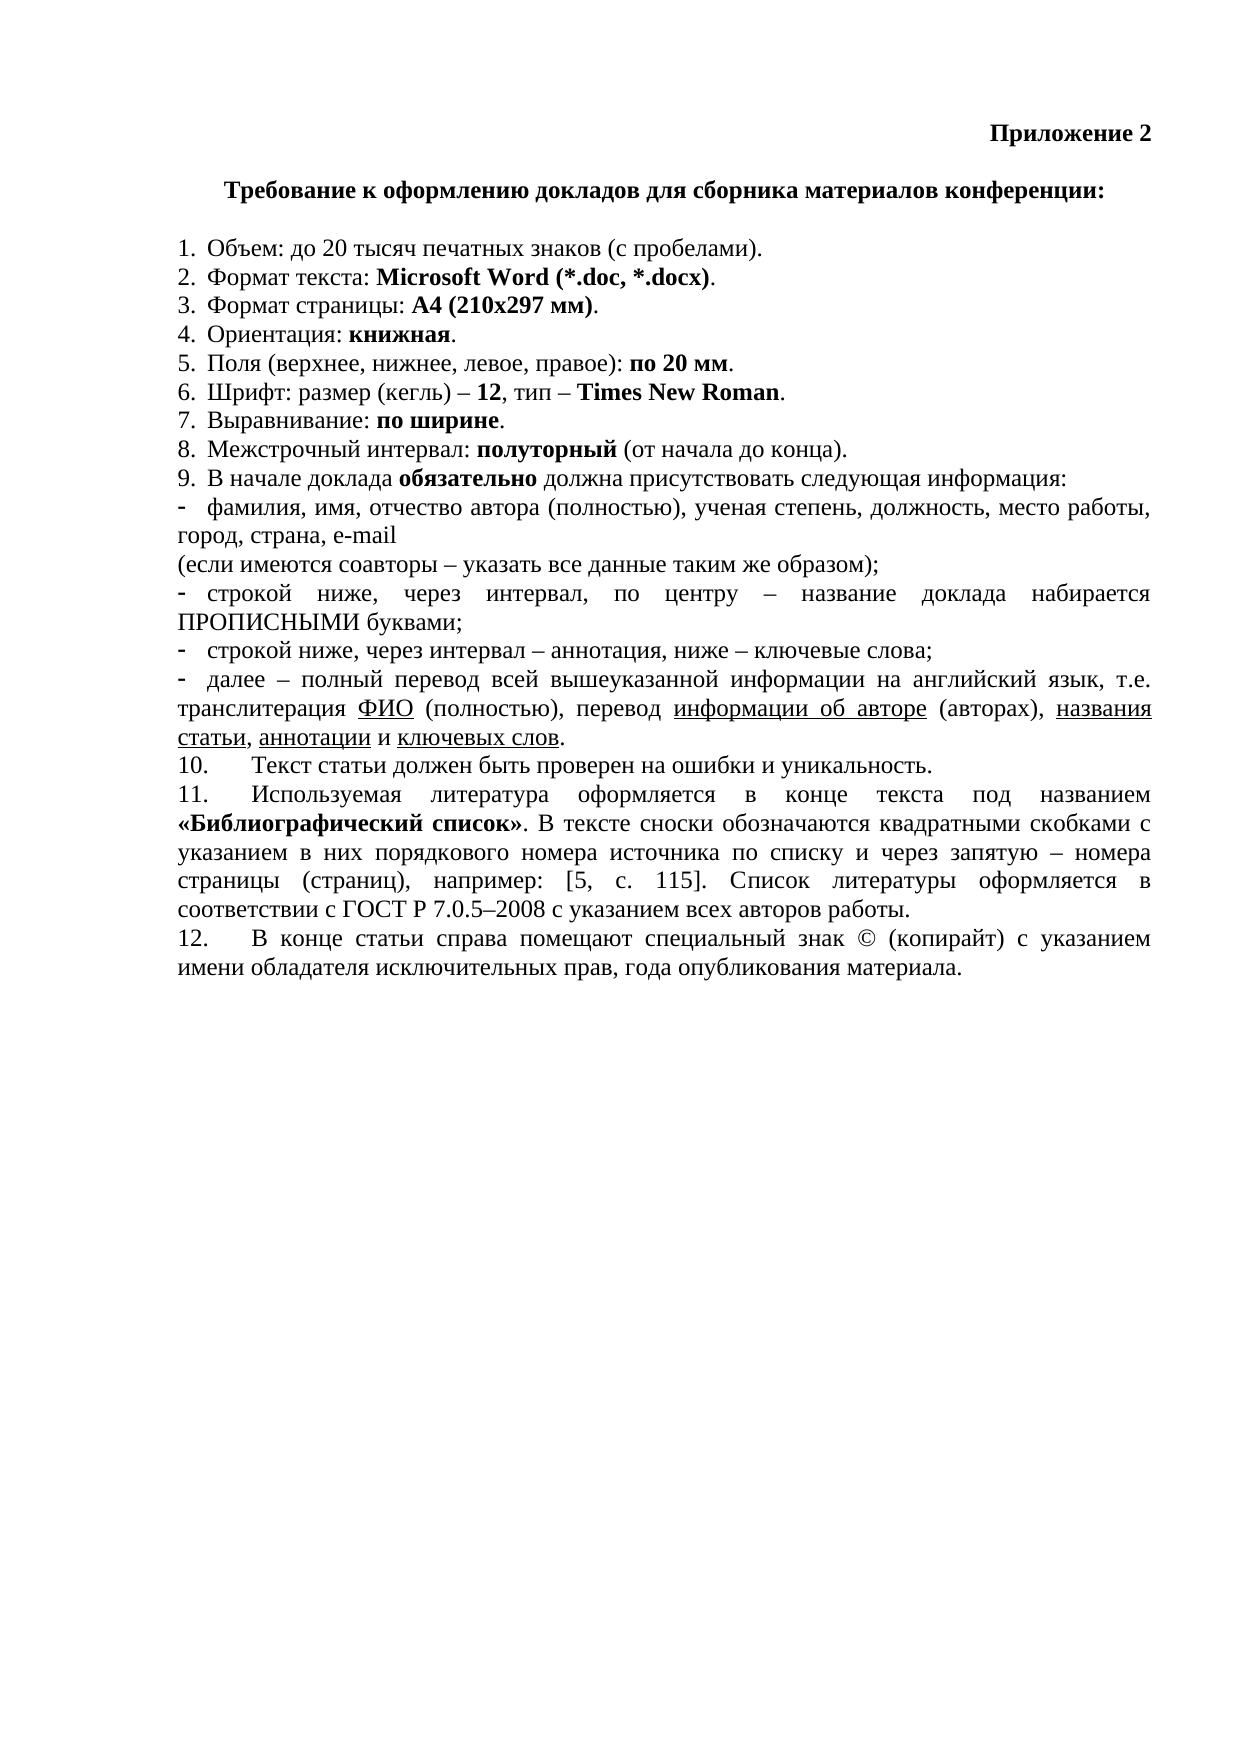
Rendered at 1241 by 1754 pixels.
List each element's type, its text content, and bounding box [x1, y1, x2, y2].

text (если имеются соавторы – указать все данные таким же образом); [177, 549, 1152, 578]
list Объем: до 20 тысяч печатных знаков (с пробелами). [177, 233, 1152, 262]
list Используемая литература оформляется в конце текста под названием «Библиографический список». В тексте сноски обозначаются квадратными скобками с указанием в них порядкового номера источника по списку и через запятую – номера страницы (страниц), например: [5, с. 115]. Список литературы оформляется в соответствии с ГОСТ Р 7.0.5–2008 с указанием всех авторов работы. [177, 779, 1152, 923]
list Шрифт: размер (кегль) – 12, тип – Times New Roman. [177, 377, 1152, 406]
list Ориентация: книжная. [177, 319, 1152, 348]
list В начале доклада обязательно должна присутствовать следующая информация: [177, 463, 1152, 492]
list Поля (верхнее, нижнее, левое, правое): по . [177, 348, 1152, 377]
text Приложение 2 [177, 118, 1152, 147]
list Текст статьи должен быть проверен на ошибки и уникальность. [177, 751, 1152, 779]
list далее – полный перевод всей вышеуказанной информации на английский язык, т.е. транслитерация ФИО (полностью), перевод информации об авторе (авторах), названия статьи, аннотации и ключевых слов. [177, 664, 1152, 751]
list В конце статьи справа помещают специальный знак © (копирайт) с указанием имени обладателя исключительных прав, года опубликования материала. [177, 923, 1152, 981]
list строкой ниже, через интервал, по центру – название доклада набирается ПРОПИСНЫМИ буквами; [177, 578, 1152, 636]
list Межстрочный интервал: полуторный (от начала до конца). [177, 434, 1152, 463]
list фамилия, имя, отчество автора (полностью), ученая степень, должность, место работы, город, страна, e-mail [177, 492, 1152, 549]
list Формат текста: Microsoft Word (*.doc, *.docx). [177, 262, 1152, 291]
list строкой ниже, через интервал – аннотация, ниже – ключевые слова; [177, 636, 1152, 664]
list Формат страницы: А4 (210x297 мм). [177, 291, 1152, 319]
text Требование к оформлению докладов для сборника материалов конференции: [177, 176, 1152, 204]
list Выравнивание: по ширине. [177, 406, 1152, 434]
